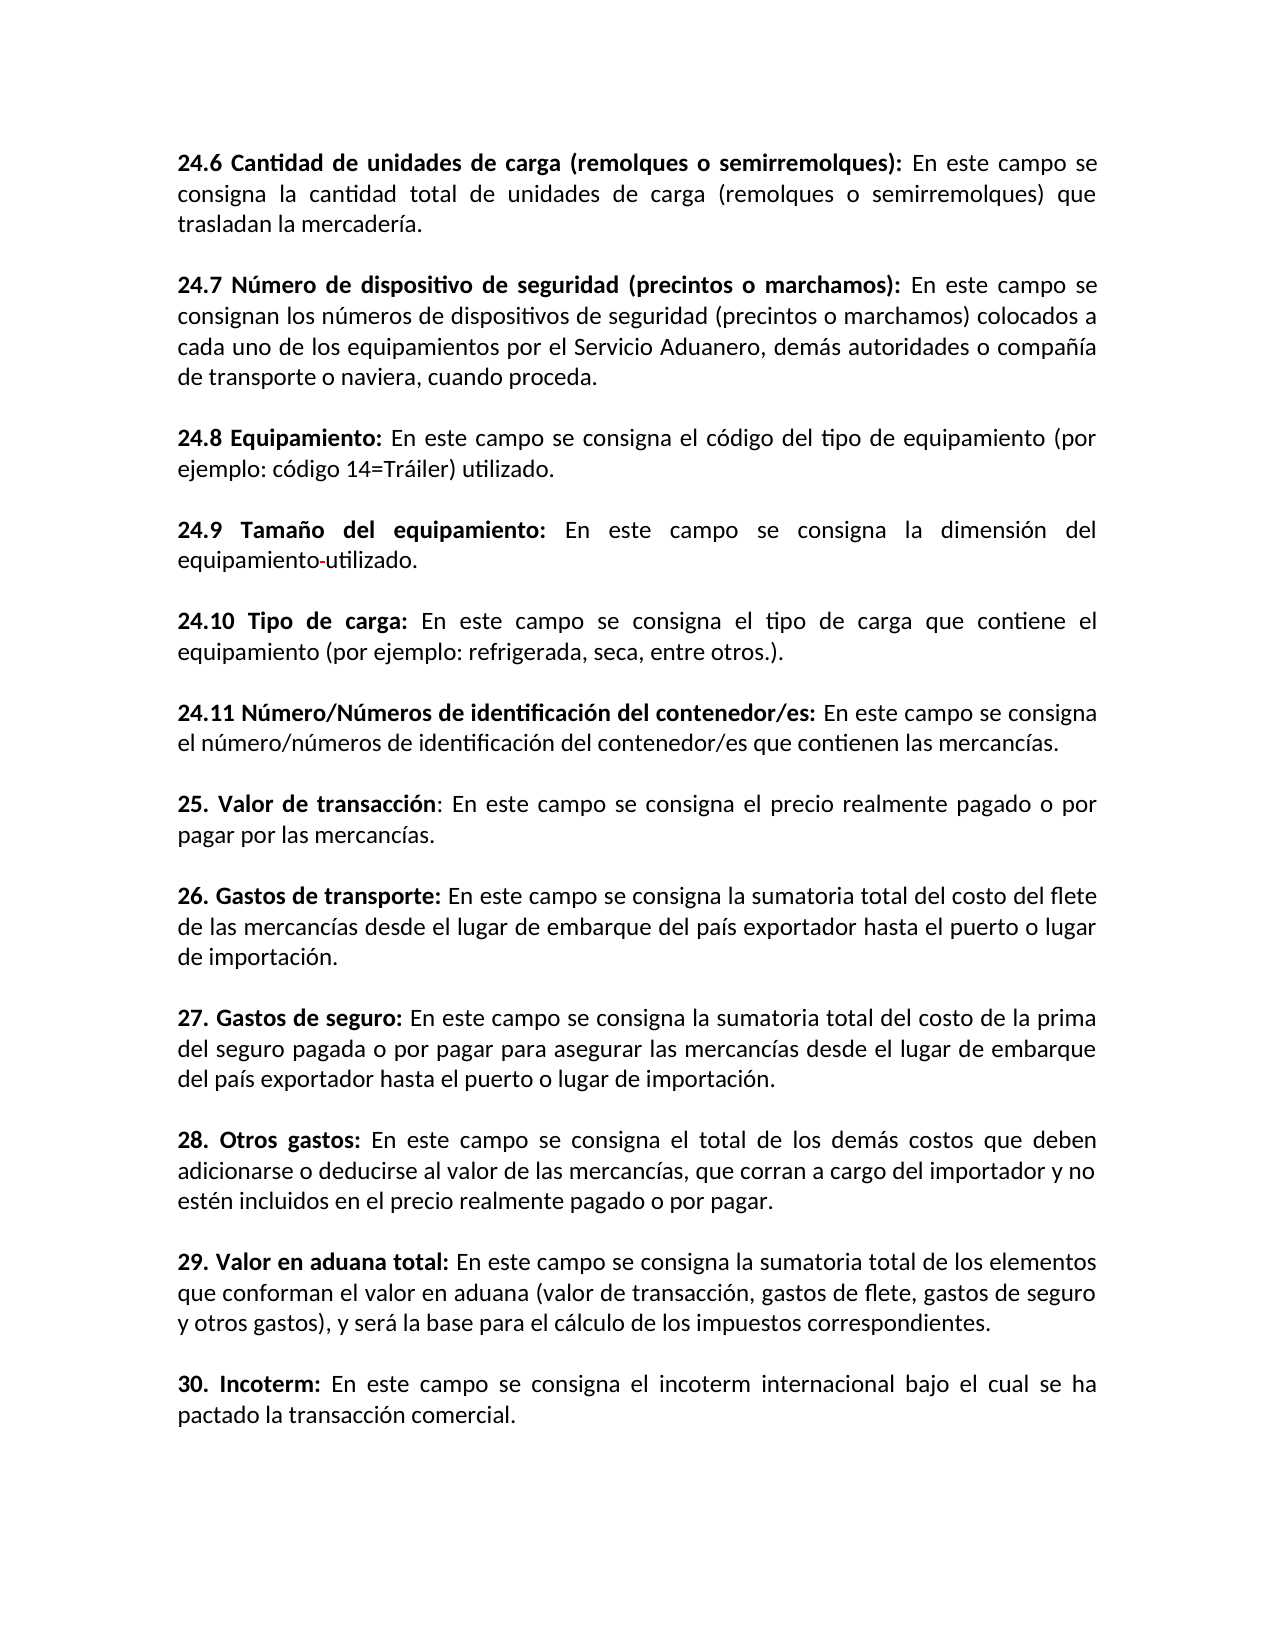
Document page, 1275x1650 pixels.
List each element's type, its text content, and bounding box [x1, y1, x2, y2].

text 24.11 Número/Números de identificación del contenedor/es: En este campo se consigna el número/números de identificación del contenedor/es que contienen las mercancías. [177, 697, 1098, 758]
text 29. Valor en aduana total: En este campo se consigna la sumatoria total de los elementos que conforman el valor en aduana (valor de transacción, gastos de flete, gastos de seguro y otros gastos), y será la base para el cálculo de los impuestos correspondientes. [177, 1246, 1098, 1338]
text 24.9 Tamaño del equipamiento: En este campo se consigna la dimensión del equipamiento utilizado. [177, 514, 1098, 575]
text 24.8 Equipamiento: En este campo se consigna el código del tipo de equipamiento (por ejemplo: código 14=Tráiler) utilizado. [177, 422, 1098, 483]
text 24.10 Tipo de carga: En este campo se consigna el tipo de carga que contiene el equipamiento (por ejemplo: refrigerada, seca, entre otros.). [177, 605, 1098, 666]
text 24.7 Número de dispositivo de seguridad (precintos o marchamos): En este campo se consignan los números de dispositivos de seguridad (precintos o marchamos) colocados a cada uno de los equipamientos por el Servicio Aduanero, demás autoridades o compañía de transporte o naviera, cuando proceda. [177, 270, 1098, 392]
text 27. Gastos de seguro: En este campo se consigna la sumatoria total del costo de la prima del seguro pagada o por pagar para asegurar las mercancías desde el lugar de embarque del país exportador hasta el puerto o lugar de importación. [177, 1002, 1098, 1094]
text 26. Gastos de transporte: En este campo se consigna la sumatoria total del costo del flete de las mercancías desde el lugar de embarque del país exportador hasta el puerto o lugar de importación. [177, 880, 1098, 972]
text 25. Valor de transacción: En este campo se consigna el precio realmente pagado o por pagar por las mercancías. [177, 788, 1098, 849]
text 28. Otros gastos: En este campo se consigna el total de los demás costos que deben adicionarse o deducirse al valor de las mercancías, que corran a cargo del importador y no estén incluidos en el precio realmente pagado o por pagar. [177, 1124, 1098, 1216]
text 24.6 Cantidad de unidades de carga (remolques o semirremolques): En este campo se consigna la cantidad total de unidades de carga (remolques o semirremolques) que trasladan la mercadería. [177, 148, 1098, 239]
text 30. Incoterm: En este campo se consigna el incoterm internacional bajo el cual se ha pactado la transacción comercial. [177, 1368, 1098, 1429]
